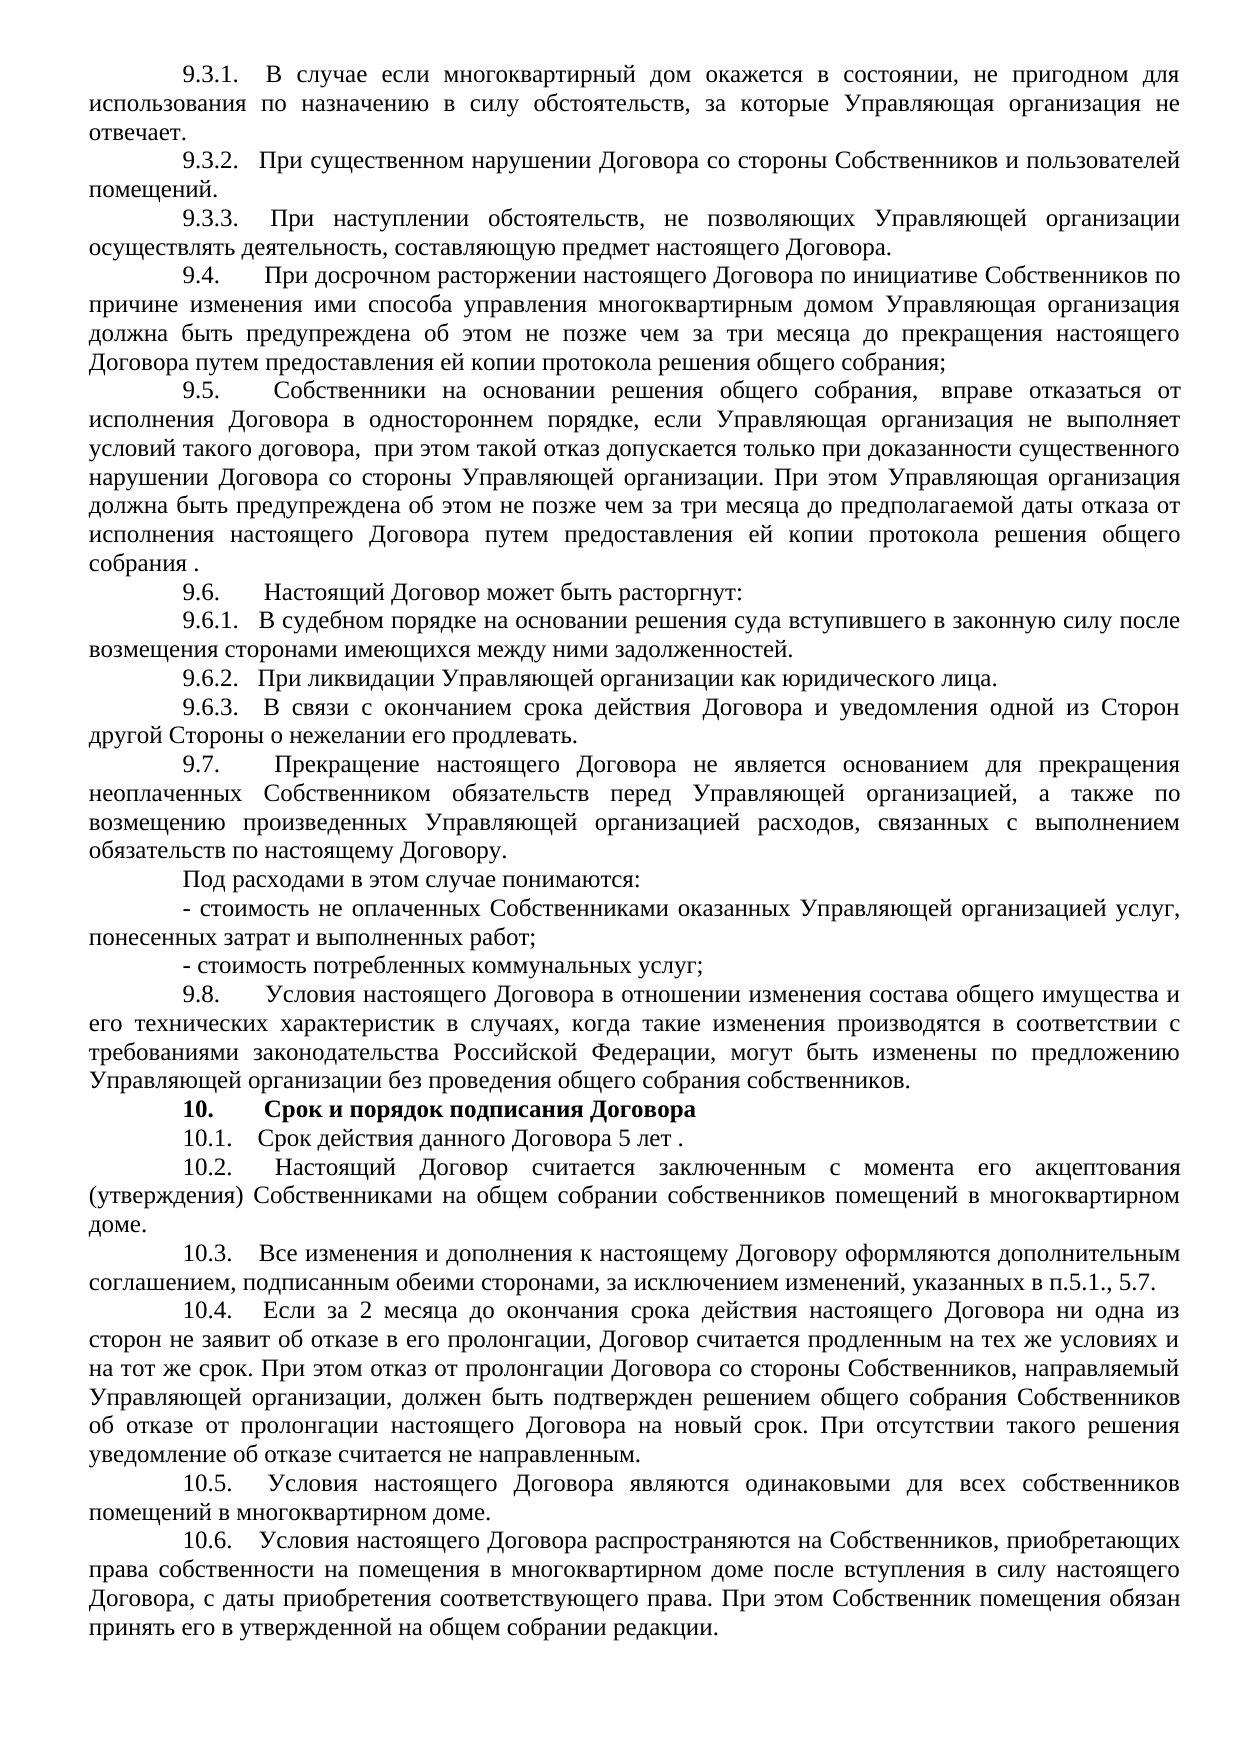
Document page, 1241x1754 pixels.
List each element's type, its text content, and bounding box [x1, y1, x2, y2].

text 10.3. Все изменения и дополнения к настоящему Договору оформляются дополнительным соглашением, подписанным обеими сторонами, за исключением изменений, указанных в п.5.1., 5.7. [89, 1238, 1181, 1295]
text 10. Срок и порядок подписания Договора [89, 1094, 1181, 1123]
text 9.5. Собственники на основании решения общего собрания, вправе отказаться от исполнения Договора в одностороннем порядке, если Управляющая организация не выполняет условий такого договора, при этом такой отказ допускается только при доказанности существенного нарушении Договора со стороны Управляющей организации. При этом Управляющая организация должна быть предупреждена об этом не позже чем за три месяца до предполагаемой даты отказа от исполнения настоящего Договора путем предоставления ей копии протокола решения общего собрания . [89, 375, 1181, 577]
text 10.2. Настоящий Договор считается заключенным с момента его акцептования (утверждения) Собственниками на общем собрании собственников помещений в многоквартирном доме. [89, 1152, 1181, 1238]
text 10.5. Условия настоящего Договора являются одинаковыми для всех собственников помещений в многоквартирном доме. [89, 1468, 1181, 1525]
text 10.4. Если за 2 месяца до окончания срока действия настоящего Договора ни одна из сторон не заявит об отказе в его пролонгации, Договор считается продленным на тех же условиях и на тот же срок. При этом отказ от пролонгации Договора со стороны Собственников, направляемый Управляющей организации, должен быть подтвержден решением общего собрания Собственников об отказе от пролонгации настоящего Договора на новый срок. При отсутствии такого решения уведомление об отказе считается не направленным. [89, 1295, 1181, 1468]
text 10.1. Срок действия данного Договора 5 лет . [89, 1123, 1181, 1152]
text 10.6. Условия настоящего Договора распространяются на Собственников, приобретающих права собственности на помещения в многоквартирном доме после вступления в силу настоящего Договора, с даты приобретения соответствующего права. При этом Собственник помещения обязан принять его в утвержденной на общем собрании редакции. [89, 1525, 1181, 1640]
text 9.6.1. В судебном порядке на основании решения суда вступившего в законную силу после возмещения сторонами имеющихся между ними задолженностей. [89, 605, 1181, 663]
text 9.7. Прекращение настоящего Договора не является основанием для прекращения неоплаченных Собственником обязательств перед Управляющей организацией, а также по возмещению произведенных Управляющей организацией расходов, связанных с выполнением обязательств по настоящему Договору. [89, 749, 1181, 864]
text 9.4. При досрочном расторжении настоящего Договора по инициативе Собственников по причине изменения ими способа управления многоквартирным домом Управляющая организация должна быть предупреждена об этом не позже чем за три месяца до прекращения настоящего Договора путем предоставления ей копии протокола решения общего собрания; [89, 260, 1181, 375]
text - стоимость не оплаченных Собственниками оказанных Управляющей организацией услуг, понесенных затрат и выполненных работ; [89, 893, 1181, 950]
text 9.3.2. При существенном нарушении Договора со стороны Собственников и пользователей помещений. [89, 145, 1181, 203]
text - стоимость потребленных коммунальных услуг; [89, 950, 1181, 979]
text 9.3.3. При наступлении обстоятельств, не позволяющих Управляющей организации осуществлять деятельность, составляющую предмет настоящего Договора. [89, 203, 1181, 260]
text 9.8. Условия настоящего Договора в отношении изменения состава общего имущества и его технических характеристик в случаях, когда такие изменения производятся в соответствии с требованиями законодательства Российской Федерации, могут быть изменены по предложению Управляющей организации без проведения общего собрания собственников. [89, 979, 1181, 1094]
text 9.6.2. При ликвидации Управляющей организации как юридического лица. [89, 663, 1181, 692]
text Под расходами в этом случае понимаются: [89, 864, 1181, 893]
text 9.6.3. В связи с окончанием срока действия Договора и уведомления одной из Сторон другой Стороны о нежелании его продлевать. [89, 692, 1181, 749]
text 9.3.1. В случае если многоквартирный дом окажется в состоянии, не пригодном для использования по назначению в силу обстоятельств, за которые Управляющая организация не отвечает. [89, 59, 1181, 145]
text 9.6. Настоящий Договор может быть расторгнут: [89, 577, 1181, 605]
